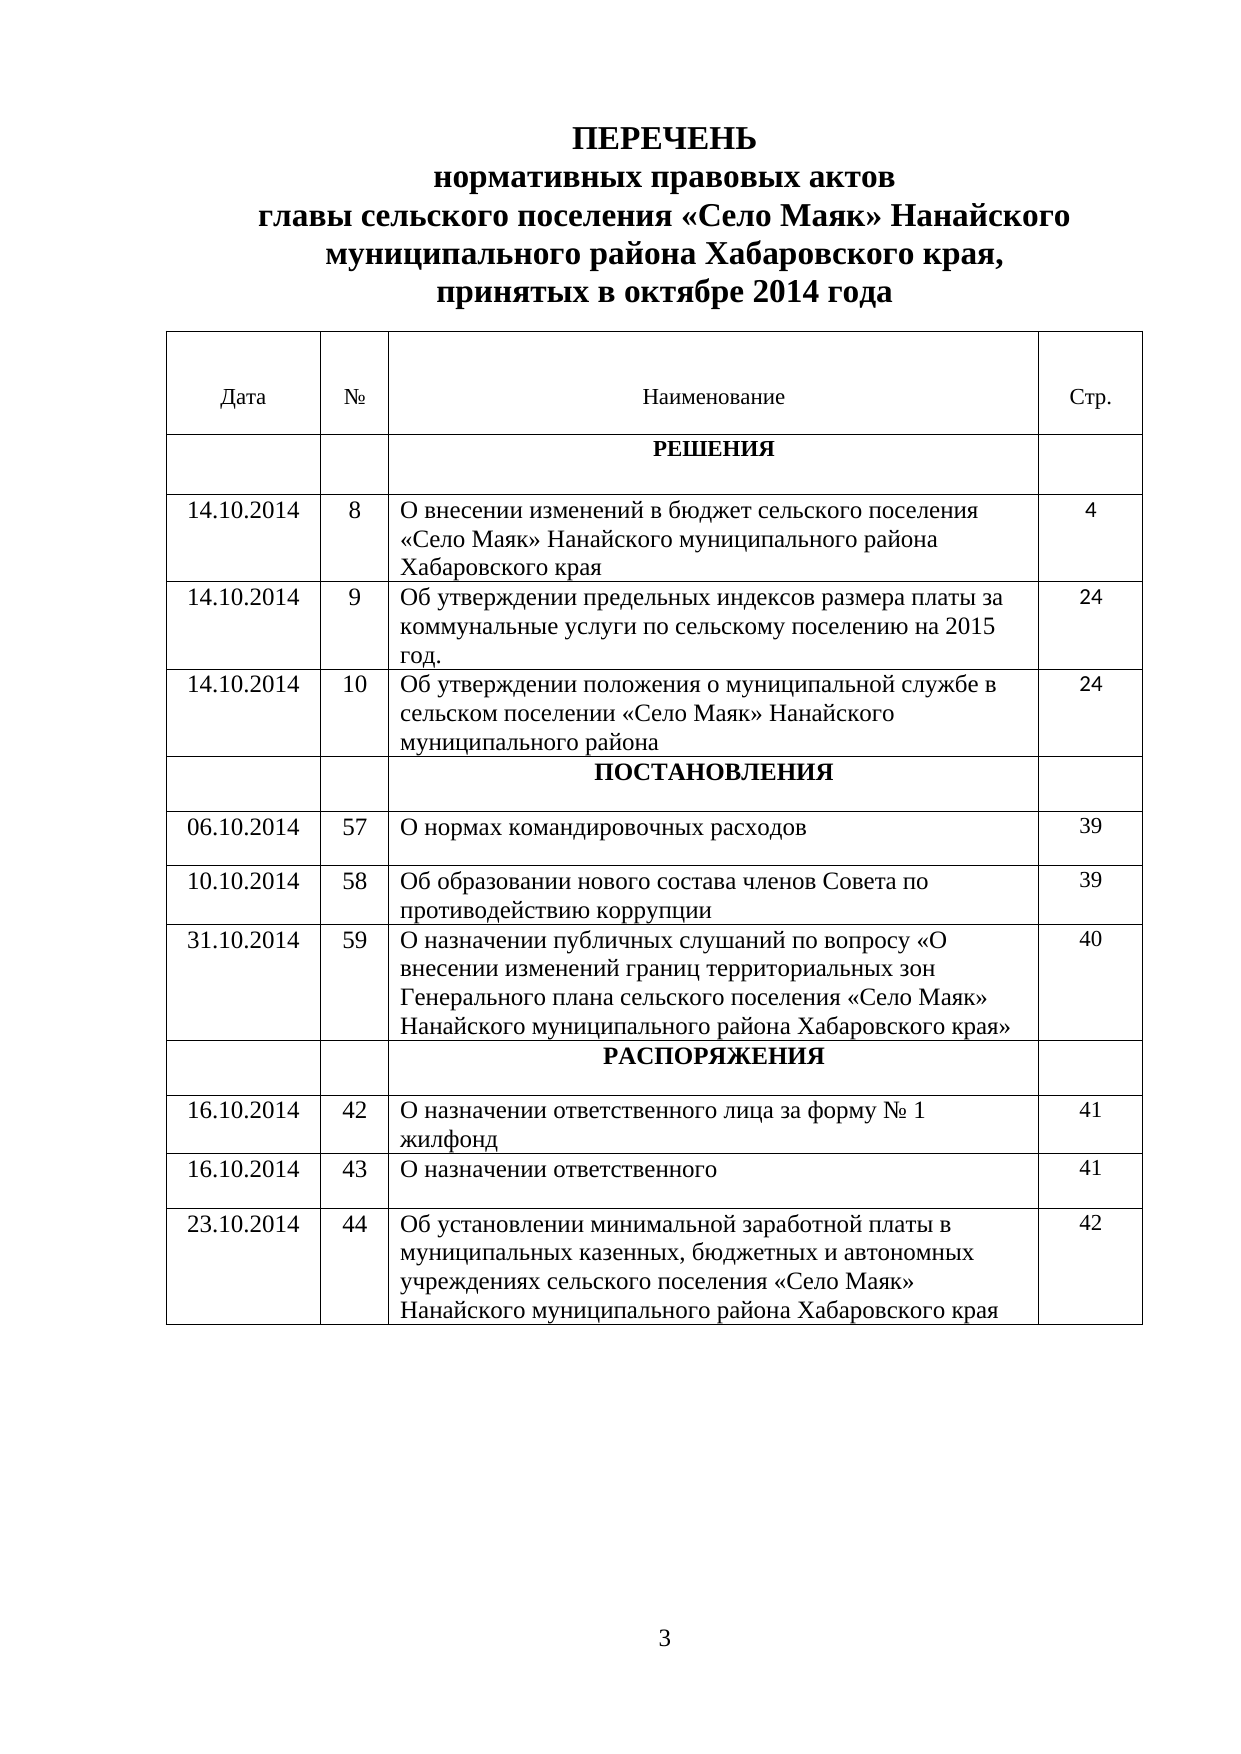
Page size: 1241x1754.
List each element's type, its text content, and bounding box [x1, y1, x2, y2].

table_cell 10 [321, 670, 388, 756]
table_cell 16.10.2014 [167, 1096, 320, 1153]
table_cell О назначении ответственного лица за форму № 1 жилфонд [389, 1096, 1038, 1153]
table_cell 14.10.2014 [167, 495, 320, 581]
table_cell 24 [1039, 582, 1142, 668]
table_cell РАСПОРЯЖЕНИЯ [389, 1041, 1038, 1094]
table_cell О внесении изменений в бюджет сельского поселения «Село Маяк» Нанайского муниципального района Хабаровского края [389, 495, 1038, 581]
table_cell Об образовании нового состава членов Совета по противодействию коррупции [389, 866, 1038, 924]
table_cell [1039, 435, 1142, 494]
table_cell [321, 757, 388, 811]
table_cell [167, 757, 320, 811]
table_cell 41 [1039, 1154, 1142, 1208]
text главы сельского поселения «Село Маяк» Нанайского муниципального района Хабаровского края, [177, 195, 1152, 271]
table_cell 10.10.2014 [167, 866, 320, 924]
table_header Наименование [389, 332, 1038, 434]
table_cell [321, 1041, 388, 1094]
text нормативных правовых актов [177, 156, 1152, 195]
table_cell [167, 1041, 320, 1094]
table_cell 14.10.2014 [167, 670, 320, 756]
table_cell 14.10.2014 [167, 582, 320, 668]
table_cell 42 [1039, 1209, 1142, 1324]
table_cell [167, 435, 320, 494]
table_cell 4 [1039, 495, 1142, 581]
table_cell [1039, 757, 1142, 811]
table_cell 44 [321, 1209, 388, 1324]
table_cell [1039, 1041, 1142, 1094]
table_cell 40 [1039, 925, 1142, 1040]
table_cell 42 [321, 1096, 388, 1153]
table_cell 06.10.2014 [167, 812, 320, 865]
table_cell [321, 435, 388, 494]
table_cell О нормах командировочных расходов [389, 812, 1038, 865]
table_cell Об утверждении предельных индексов размера платы за коммунальные услуги по сельскому поселению на 2015 год. [389, 582, 1038, 668]
text принятых в октябре 2014 года [177, 271, 1152, 310]
table_cell 58 [321, 866, 388, 924]
table_cell 43 [321, 1154, 388, 1208]
table_cell 59 [321, 925, 388, 1040]
table_cell 57 [321, 812, 388, 865]
table_cell О назначении ответственного [389, 1154, 1038, 1208]
table_cell 8 [321, 495, 388, 581]
table_cell О назначении публичных слушаний по вопросу «О внесении изменений границ территориальных зон Генерального плана сельского поселения «Село Маяк» Нанайского муниципального района Хабаровского края» [389, 925, 1038, 1040]
table_cell ПОСТАНОВЛЕНИЯ [389, 757, 1038, 811]
text ПЕРЕЧЕНЬ [177, 118, 1152, 156]
table_header № [321, 332, 388, 434]
table_cell 41 [1039, 1096, 1142, 1153]
table_cell 16.10.2014 [167, 1154, 320, 1208]
table_cell 23.10.2014 [167, 1209, 320, 1324]
table_cell 9 [321, 582, 388, 668]
table_cell Об утверждении положения о муниципальной службе в сельском поселении «Село Маяк» Нанайского муниципального района [389, 670, 1038, 756]
table_cell 39 [1039, 812, 1142, 865]
table_cell 31.10.2014 [167, 925, 320, 1040]
table_header Дата [167, 332, 320, 434]
table_cell 24 [1039, 670, 1142, 756]
table_header Стр. [1039, 332, 1142, 434]
table_cell РЕШЕНИЯ [389, 435, 1038, 494]
table_cell Об установлении минимальной заработной платы в муниципальных казенных, бюджетных и автономных учреждениях сельского поселения «Село Маяк» Нанайского муниципального района Хабаровского края [389, 1209, 1038, 1324]
table_cell 39 [1039, 866, 1142, 924]
